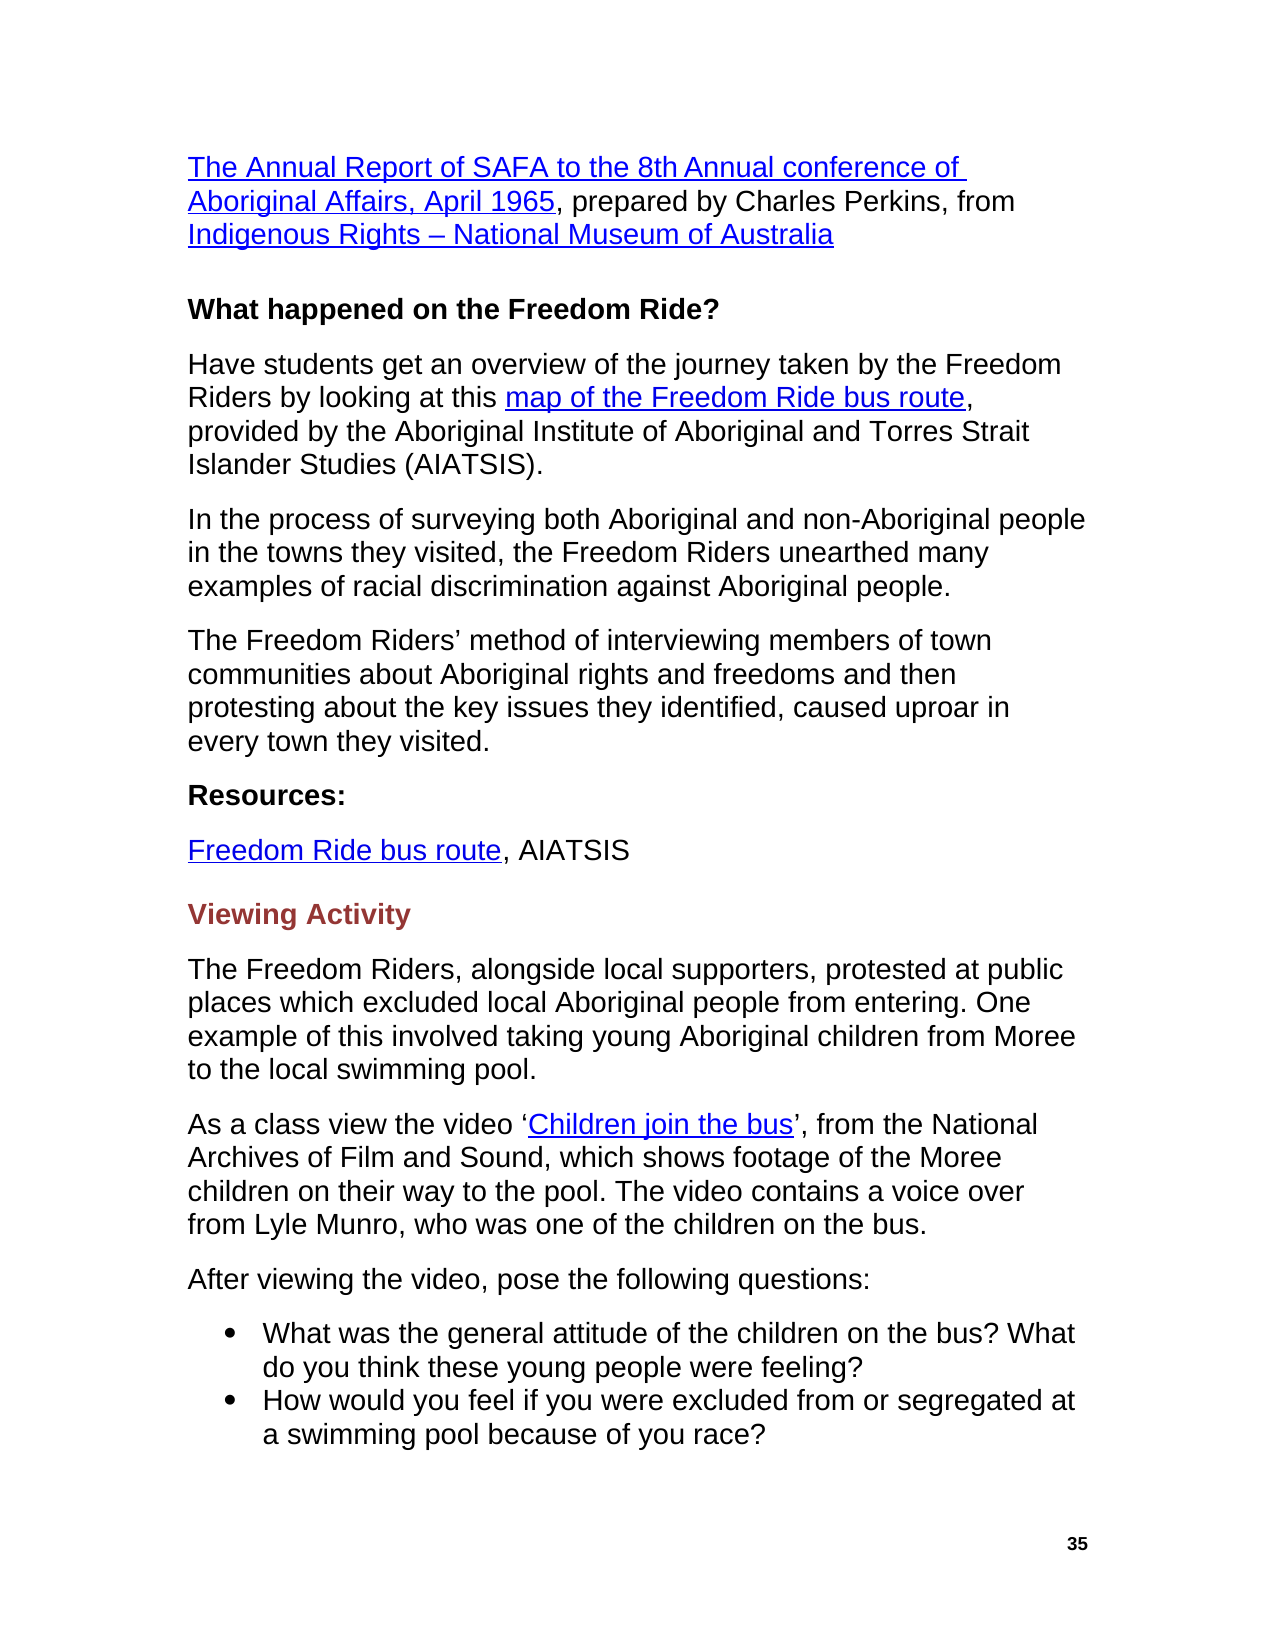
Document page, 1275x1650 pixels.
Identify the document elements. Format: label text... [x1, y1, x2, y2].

subtitle What happened on the Freedom Ride? [187, 292, 1087, 326]
text After viewing the video, pose the following questions: [187, 1262, 1087, 1295]
text The Freedom Riders’ method of interviewing members of town communities about Aboriginal rights and freedoms and then protesting about the key issues they identified, caused uproar in every town they visited. [187, 623, 1087, 757]
text Freedom Ride bus route, AIATSIS [187, 832, 1087, 866]
text As a class view the video ‘Children join the bus’, from the National Archives of Film and Sound, which shows footage of the Moree children on their way to the pool. The video contains a voice over from Lyle Munro, who was one of the children on the bus. [187, 1107, 1087, 1241]
text Resources: [187, 778, 1087, 812]
subtitle Viewing Activity [187, 897, 1087, 931]
text The Annual Report of SAFA to the 8th Annual conference of Aboriginal Affairs, April 1965, prepared by Charles Perkins, from Indigenous Rights – National Museum of Australia [187, 150, 1087, 251]
list What was the general attitude of the children on the bus? What do you think these young people were feeling? [225, 1316, 1087, 1383]
text The Freedom Riders, alongside local supporters, protested at public places which excluded local Aboriginal people from entering. One example of this involved taking young Aboriginal children from Moree to the local swimming pool. [187, 952, 1087, 1086]
list How would you feel if you were excluded from or segregated at a swimming pool because of you race? [225, 1383, 1087, 1451]
text In the process of surveying both Aboriginal and non-Aboriginal people in the towns they visited, the Freedom Riders unearthed many examples of racial discrimination against Aboriginal people. [187, 502, 1087, 602]
text Have students get an overview of the journey taken by the Freedom Riders by looking at this map of the Freedom Ride bus route, provided by the Aboriginal Institute of Aboriginal and Torres Strait Islander Studies (AIATSIS). [187, 347, 1087, 481]
